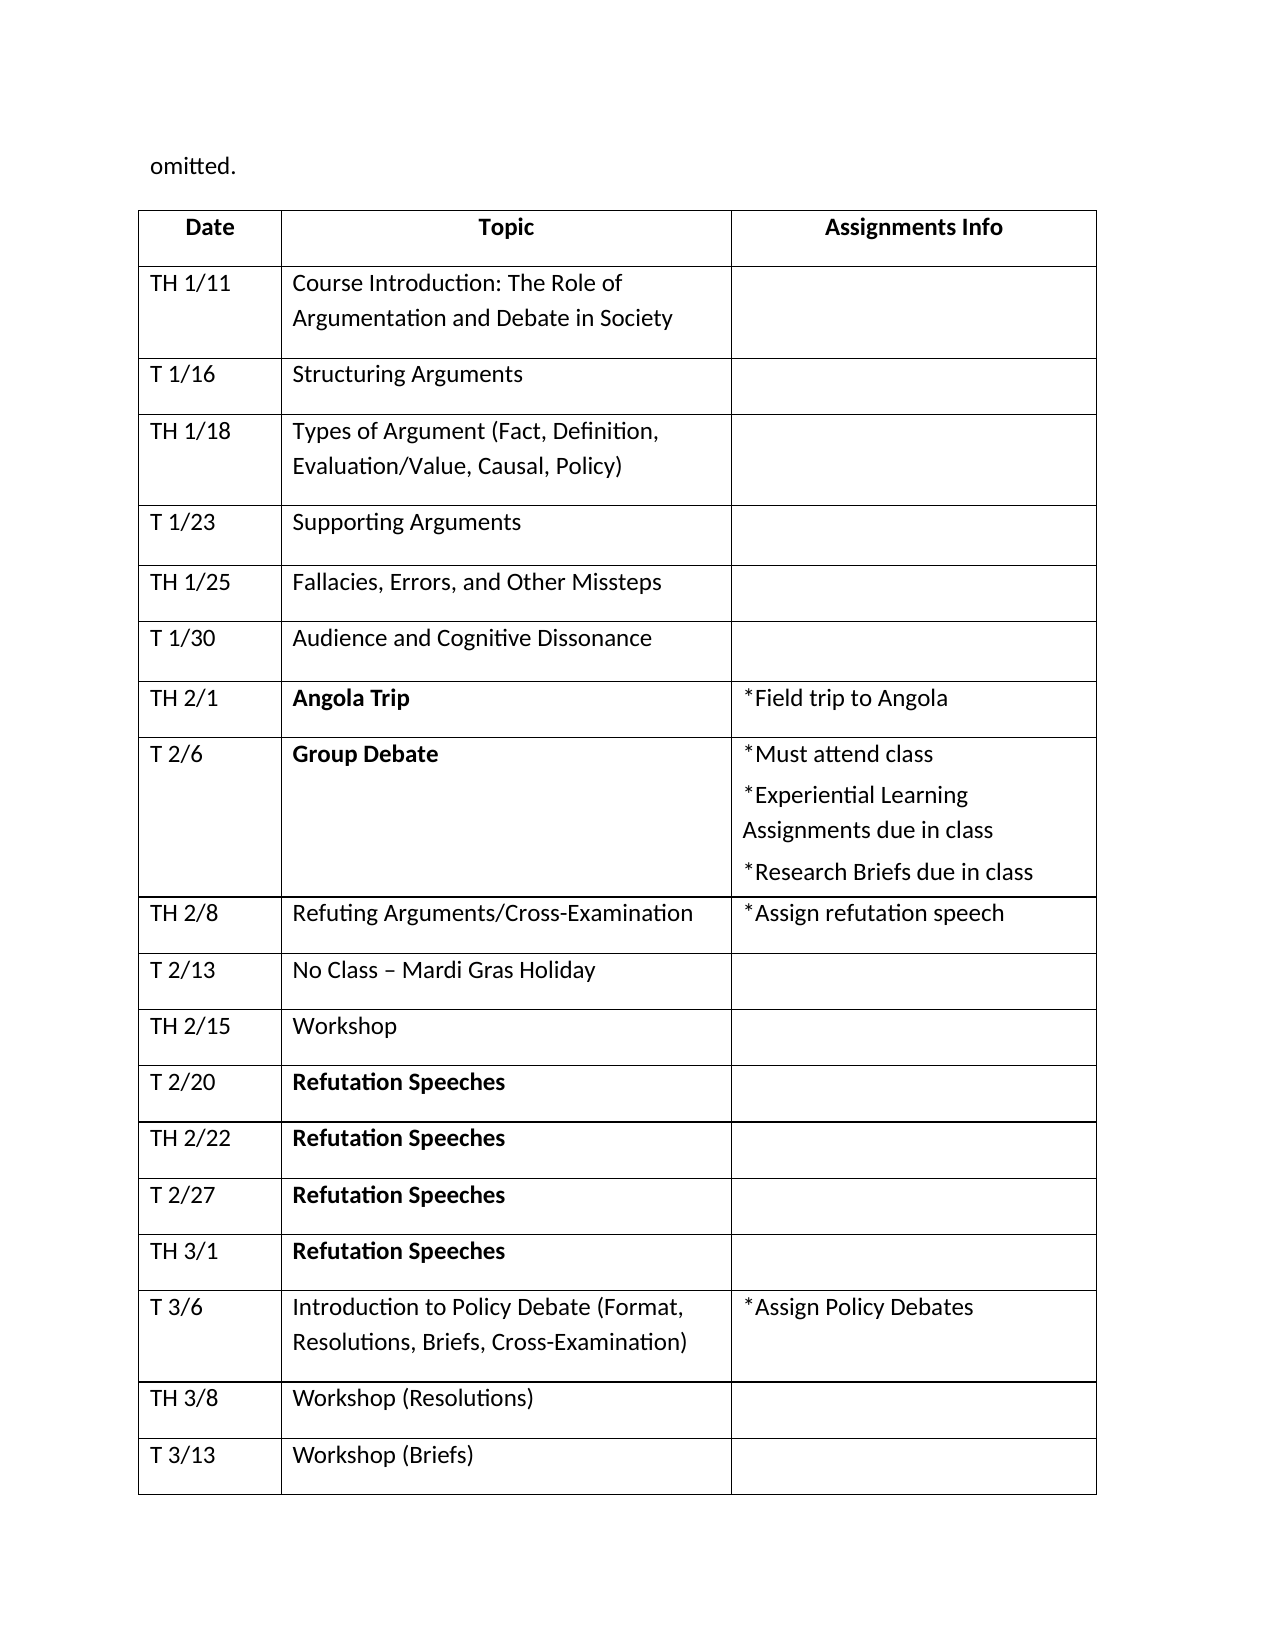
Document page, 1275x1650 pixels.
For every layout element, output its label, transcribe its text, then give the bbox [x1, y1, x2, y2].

table_cell T 3/6 [139, 1291, 281, 1381]
table_cell TH 2/1 [139, 682, 281, 737]
table_cell *Field trip to Angola [732, 682, 1096, 737]
table_cell [732, 622, 1096, 681]
table_cell [732, 1123, 1096, 1178]
table_cell [732, 1235, 1096, 1290]
table_cell TH 3/8 [139, 1383, 281, 1438]
table_cell Refuting Arguments/Cross-Examination [282, 898, 731, 953]
table_cell [732, 1010, 1096, 1065]
table_cell T 1/30 [139, 622, 281, 681]
table_cell [732, 415, 1096, 505]
table_cell [732, 1179, 1096, 1234]
table_cell [732, 1066, 1096, 1121]
table_cell Group Debate [282, 738, 731, 896]
table_cell Workshop [282, 1010, 731, 1065]
table_cell Refutation Speeches [282, 1123, 731, 1178]
table_cell *Assign refutation speech [732, 898, 1096, 953]
table_header Assignments Info [732, 211, 1096, 266]
table_cell *Must attend class *Experiential Learning Assignments due in class *Research Briefs due in class [732, 738, 1096, 896]
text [150, 150, 1125, 181]
table_cell Refutation Speeches [282, 1066, 731, 1121]
table_cell [732, 566, 1096, 621]
table_cell T 3/13 [139, 1439, 281, 1494]
table_cell TH 1/11 [139, 267, 281, 357]
table_cell TH 2/8 [139, 898, 281, 953]
table_cell TH 2/22 [139, 1123, 281, 1178]
table_cell Introduction to Policy Debate (Format, Resolutions, Briefs, Cross-Examination) [282, 1291, 731, 1381]
table_cell T 2/13 [139, 954, 281, 1009]
table_cell Course Introduction: The Role of Argumentation and Debate in Society [282, 267, 731, 357]
table_cell Fallacies, Errors, and Other Missteps [282, 566, 731, 621]
table_cell [732, 506, 1096, 565]
table_cell Angola Trip [282, 682, 731, 737]
table_cell *Assign Policy Debates [732, 1291, 1096, 1381]
table_cell Workshop (Briefs) [282, 1439, 731, 1494]
table_cell [732, 359, 1096, 414]
table_cell Supporting Arguments [282, 506, 731, 565]
table_cell TH 1/25 [139, 566, 281, 621]
table_cell TH 2/15 [139, 1010, 281, 1065]
table_cell Types of Argument (Fact, Definition, Evaluation/Value, Causal, Policy) [282, 415, 731, 505]
table_cell TH 3/1 [139, 1235, 281, 1290]
table_cell [732, 1383, 1096, 1438]
table_cell TH 1/18 [139, 415, 281, 505]
table_cell T 2/6 [139, 738, 281, 896]
table_cell Refutation Speeches [282, 1179, 731, 1234]
table_cell Workshop (Resolutions) [282, 1383, 731, 1438]
table_cell No Class – Mardi Gras Holiday [282, 954, 731, 1009]
table_cell Refutation Speeches [282, 1235, 731, 1290]
table_cell Audience and Cognitive Dissonance [282, 622, 731, 681]
table_cell Structuring Arguments [282, 359, 731, 414]
table_header Topic [282, 211, 731, 266]
table_header Date [139, 211, 281, 266]
table_cell T 1/23 [139, 506, 281, 565]
table_cell T 2/20 [139, 1066, 281, 1121]
table_cell T 1/16 [139, 359, 281, 414]
table_cell [732, 267, 1096, 357]
table_cell T 2/27 [139, 1179, 281, 1234]
table_cell [732, 1439, 1096, 1494]
table_cell [732, 954, 1096, 1009]
